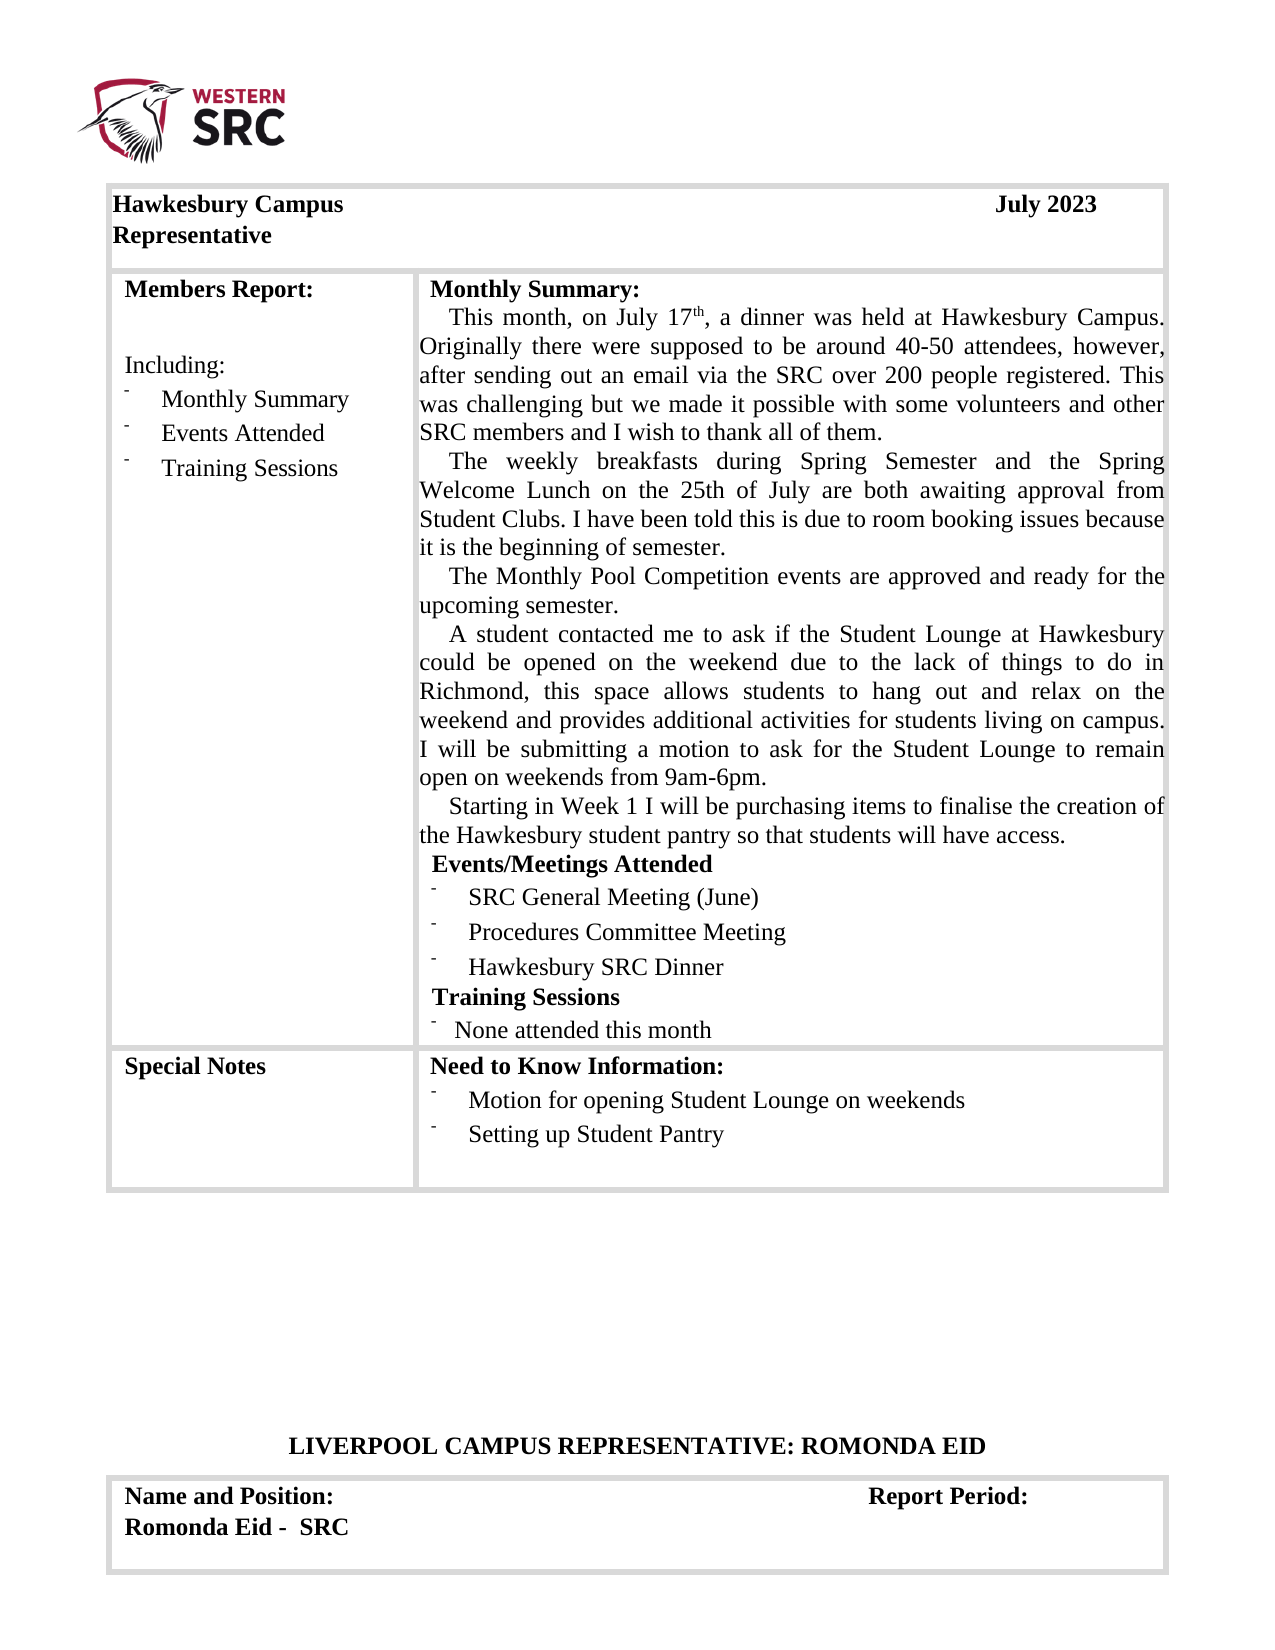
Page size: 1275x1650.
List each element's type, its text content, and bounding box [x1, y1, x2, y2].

table_cell Need to Know Information: Motion for opening Student Lounge on weekends Setting up Student Pantry [419, 1051, 1163, 1187]
subtitle LIVERPOOL CAMPUS REPRESENTATIVE: ROMONDA EID [75, 1431, 1200, 1460]
picture [75, 75, 289, 178]
table_cell Special Notes [112, 1051, 413, 1187]
table_header Name and Position: Romonda Eid - SRC Liverpool Rep [112, 1481, 358, 1569]
table_cell Monthly Summary: This month, on July 17th, a dinner was held at Hawkesbury Campus. Originally there were supposed to be around 40-50 attendees, however, after sending out an email via the SRC over 200 people registered. This was challenging but we made it possible with some volunteers and other SRC members and I wish to thank all of them. The weekly breakfasts during Spring Semester and the Spring Welcome Lunch on the 25th of July are both awaiting approval from Student Clubs. I have been told this is due to room booking issues because it is the beginning of semester. The Monthly Pool Competition events are approved and ready for the upcoming semester. A student contacted me to ask if the Student Lounge at Hawkesbury could be opened on the weekend due to the lack of things to do in Richmond, this space allows students to hang out and relax on the weekend and provides additional activities for students living on campus. I will be submitting a motion to ask for the Student Lounge to remain open on weekends from 9am-6pm. Starting in Week 1 I will be purchasing items to finalise the creation of the Hawkesbury student pantry so that students will have access. Events/Meetings Attended SRC General Meeting (June) Procedures Committee Meeting Hawkesbury SRC Dinner Training Sessions None attended this month [419, 274, 1163, 1045]
table_cell Members Report: Including: Monthly Summary Events Attended Training Sessions [112, 274, 413, 1045]
table_header Report Period: June – July 2023 [359, 1481, 1163, 1569]
table_header Name and Position: Jelly Van Doorn Hawkesbury Campus Representative [112, 189, 416, 267]
table_header Report Period: July 2023 [416, 189, 1163, 267]
